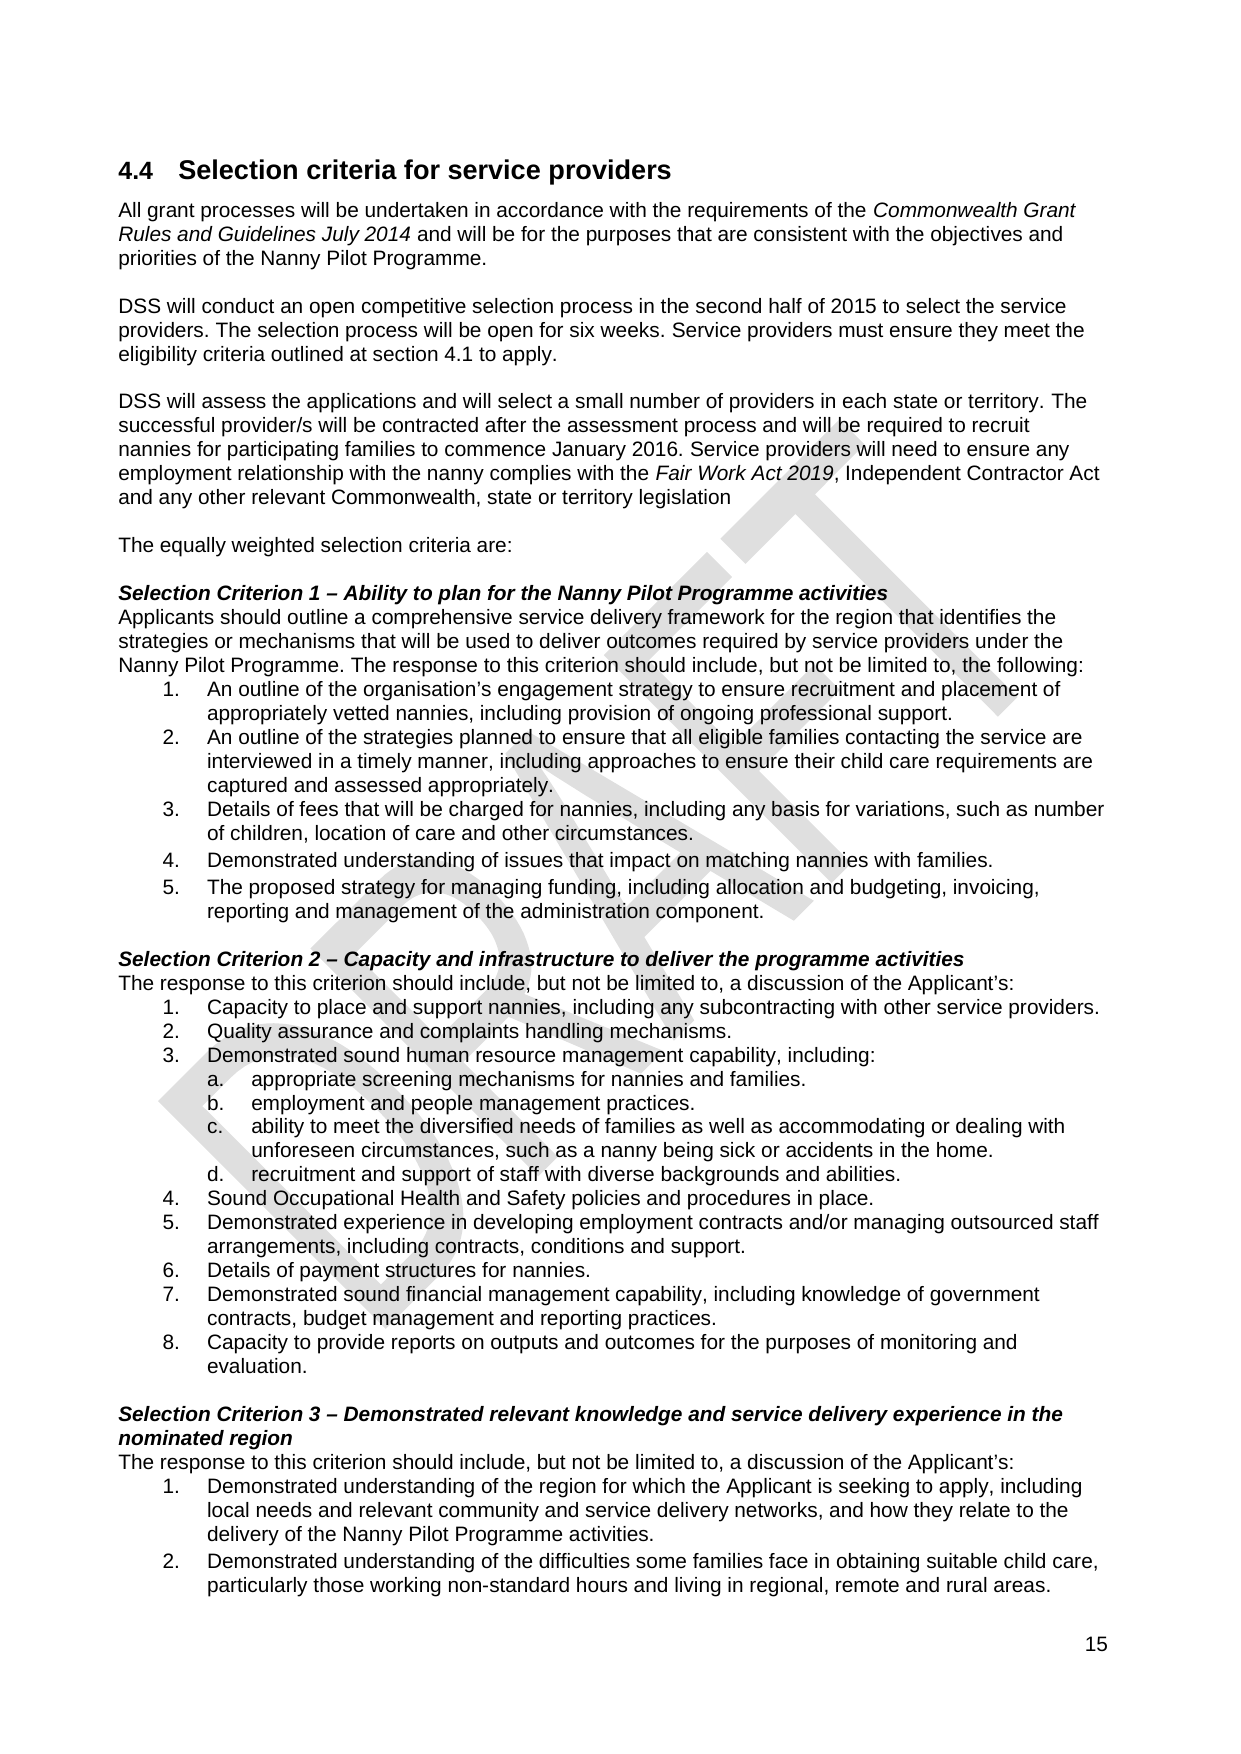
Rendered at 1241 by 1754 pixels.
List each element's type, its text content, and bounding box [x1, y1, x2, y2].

list Demonstrated understanding of the region for which the Applicant is seeking to apply, including local needs and relevant community and service delivery networks, and how they relate to the delivery of the Nanny Pilot Programme activities. [162, 1474, 1107, 1546]
text The response to this criterion should include, but not be limited to, a discussion of the Applicant’s: [118, 1450, 1107, 1474]
list Quality assurance and complaints handling mechanisms. [162, 1018, 1107, 1042]
text The response to this criterion should include, but not be limited to, a discussion of the Applicant’s: [118, 971, 1107, 994]
text DSS will conduct an open competitive selection process in the second half of 2015 to select the service providers. The selection process will be open for six weeks. Service providers must ensure they meet the eligibility criteria outlined at section 4.1 to apply. [118, 293, 1107, 365]
list Demonstrated sound financial management capability, including knowledge of government contracts, budget management and reporting practices. [162, 1282, 1107, 1330]
list An outline of the strategies planned to ensure that all eligible families contacting the service are interviewed in a timely manner, including approaches to ensure their child care requirements are captured and assessed appropriately. [162, 725, 1107, 797]
text DSS will assess the applications and will select a small number of providers in each state or territory. The successful provider/s will be contracted after the assessment process and will be required to recruit nannies for participating families to commence January 2016. Service providers will need to ensure any employment relationship with the nanny complies with the Fair Work Act 2019, Independent Contractor Act and any other relevant Commonwealth, state or territory legislation [118, 389, 1107, 509]
text All grant processes will be undertaken in accordance with the requirements of the Commonwealth Grant Rules and Guidelines July 2014 and will be for the purposes that are consistent with the objectives and priorities of the Nanny Pilot Programme. [118, 198, 1107, 269]
list appropriate screening mechanisms for nannies and families. [207, 1066, 1107, 1090]
list recruitment and support of staff with diverse backgrounds and abilities. [207, 1162, 1107, 1186]
text Applicants should outline a comprehensive service delivery framework for the region that identifies the strategies or mechanisms that will be used to deliver outcomes required by service providers under the Nanny Pilot Programme. The response to this criterion should include, but not be limited to, the following: [118, 605, 1107, 677]
text Selection Criterion 3 – Demonstrated relevant knowledge and service delivery experience in the nominated region [118, 1402, 1107, 1450]
list An outline of the organisation’s engagement strategy to ensure recruitment and placement of appropriately vetted nannies, including provision of ongoing professional support. [162, 677, 1107, 725]
list Details of fees that will be charged for nannies, including any basis for variations, such as number of children, location of care and other circumstances. [162, 797, 1107, 844]
list ability to meet the diversified needs of families as well as accommodating or dealing with unforeseen circumstances, such as a nanny being sick or accidents in the home. [207, 1114, 1107, 1162]
list Demonstrated understanding of the difficulties some families face in obtaining suitable child care, particularly those working non-standard hours and living in regional, remote and rural areas. [162, 1549, 1107, 1597]
list Capacity to provide reports on outputs and outcomes for the purposes of monitoring and evaluation. [162, 1330, 1107, 1378]
subtitle Selection criteria for service providers [118, 154, 1107, 185]
list employment and people management practices. [207, 1090, 1107, 1114]
text The equally weighted selection criteria are: [118, 533, 1107, 557]
list Demonstrated understanding of issues that impact on matching nannies with families. [162, 848, 1107, 872]
list Details of payment structures for nannies. [162, 1258, 1107, 1282]
list Capacity to place and support nannies, including any subcontracting with other service providers. [162, 994, 1107, 1018]
list Sound Occupational Health and Safety policies and procedures in place. [162, 1186, 1107, 1210]
text Selection Criterion 1 – Ability to plan for the Nanny Pilot Programme activities [118, 581, 1107, 605]
list The proposed strategy for managing funding, including allocation and budgeting, invoicing, reporting and management of the administration component. [162, 875, 1107, 923]
text Selection Criterion 2 – Capacity and infrastructure to deliver the programme activities [118, 947, 1107, 971]
list Demonstrated experience in developing employment contracts and/or managing outsourced staff arrangements, including contracts, conditions and support. [162, 1210, 1107, 1258]
list Demonstrated sound human resource management capability, including: [162, 1042, 1107, 1066]
